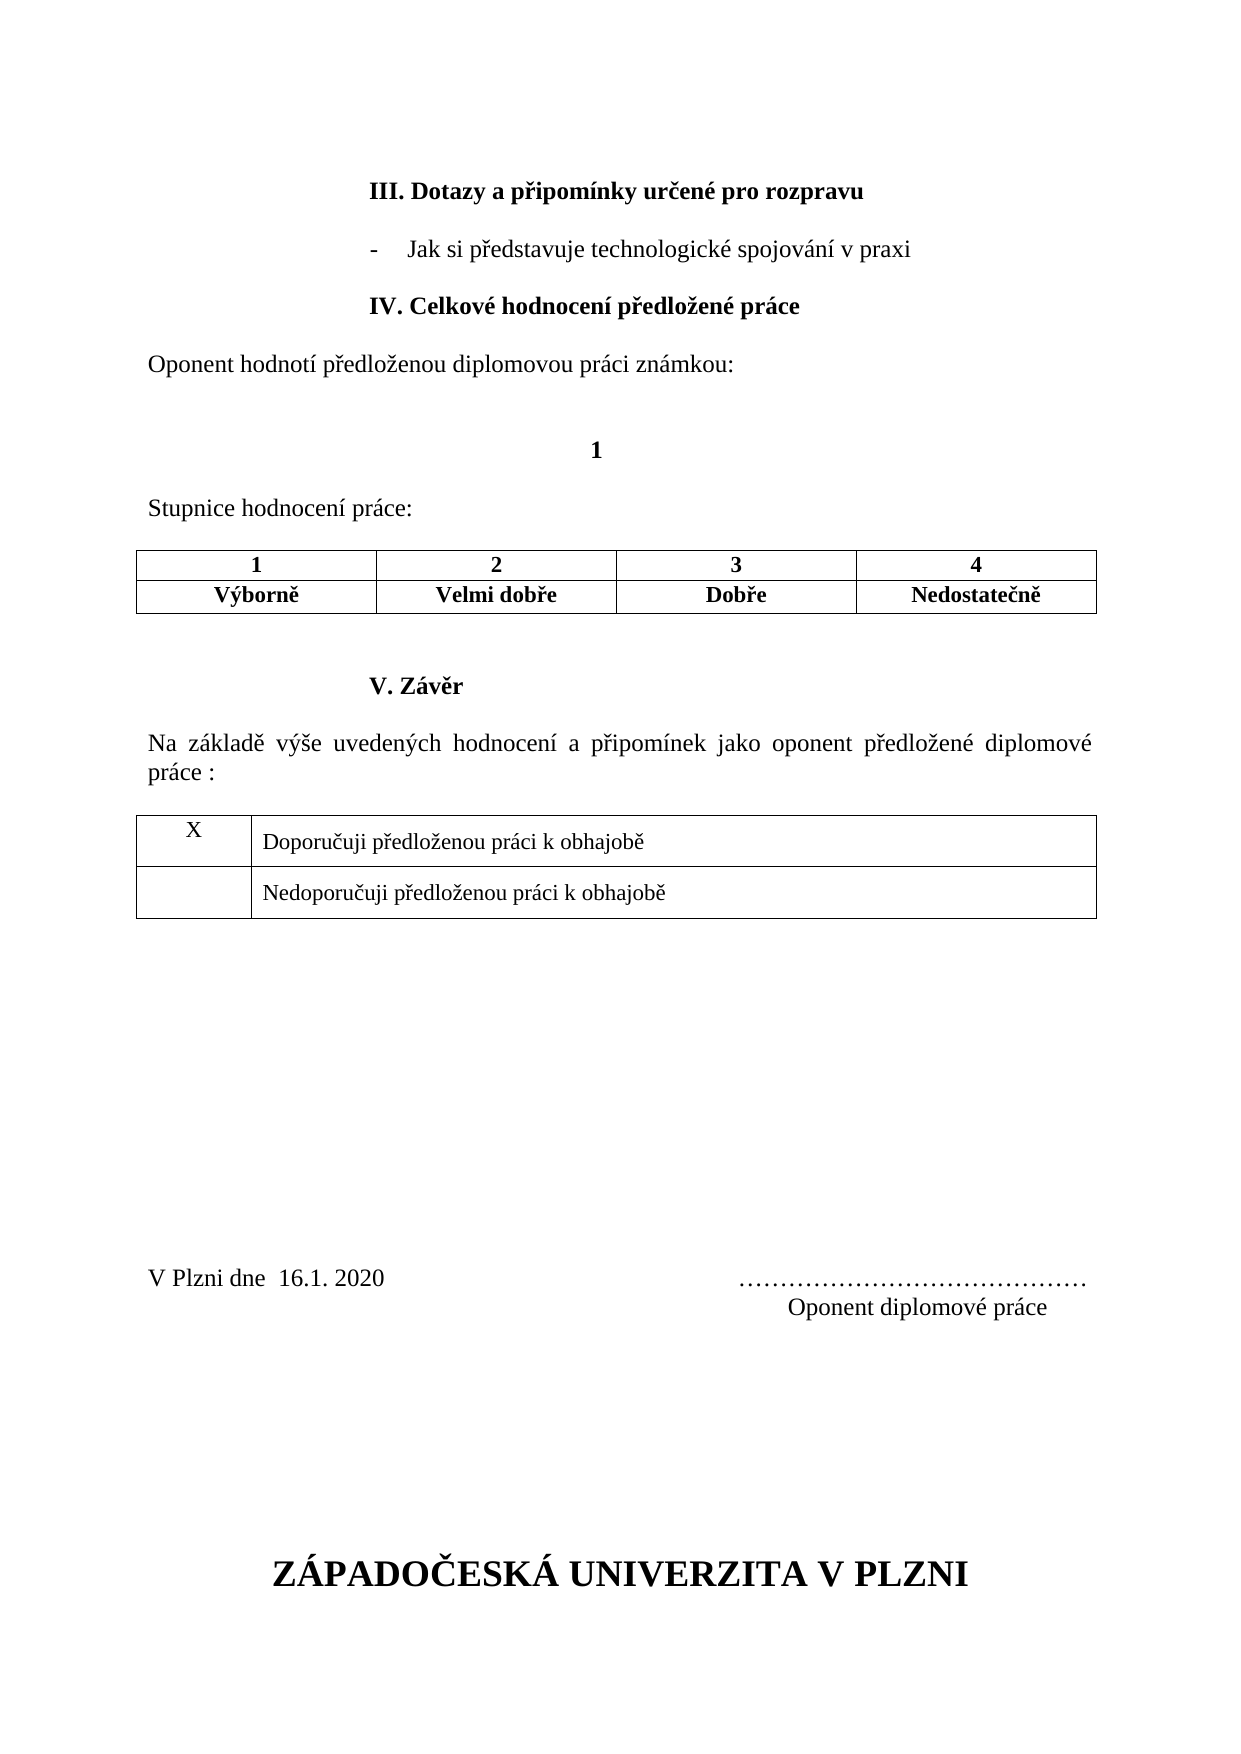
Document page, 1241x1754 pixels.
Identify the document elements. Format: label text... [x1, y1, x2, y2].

table_cell Velmi dobře [377, 581, 616, 612]
table_header 3 [617, 551, 856, 580]
text Oponent diplomové práce [148, 1292, 1093, 1321]
text Oponent hodnotí předloženou diplomovou práci známkou: [148, 349, 1093, 378]
table_header 1 [137, 551, 376, 580]
table_cell Výborně [137, 581, 376, 612]
table_header X [137, 816, 251, 866]
table_cell Nedostatečně [857, 581, 1096, 612]
table_cell Dobře [617, 581, 856, 612]
table_cell Nedoporučuji předloženou práci k obhajobě [252, 867, 1096, 917]
table_header 4 [857, 551, 1096, 580]
table_header 2 [377, 551, 616, 580]
text V. Závěr [369, 671, 1093, 700]
text V Plzni dne 16.1. 2020 …………………………………… [148, 1263, 1093, 1292]
list Jak si představuje technologické spojování v praxi [369, 234, 1093, 263]
text IV. Celkové hodnocení předložené práce [369, 291, 1093, 320]
table_header Doporučuji předloženou práci k obhajobě [252, 816, 1096, 866]
text Na základě výše uvedených hodnocení a připomínek jako oponent předložené diplomové práce : [148, 728, 1093, 786]
table_cell [137, 867, 251, 917]
text Stupnice hodnocení práce: [148, 493, 1093, 521]
title ZÁPADOČESKÁ UNIVERZITA V PLZNI [148, 1551, 1093, 1594]
text 1 [148, 435, 1093, 464]
text III. Dotazy a připomínky určené pro rozpravu [369, 176, 1093, 205]
